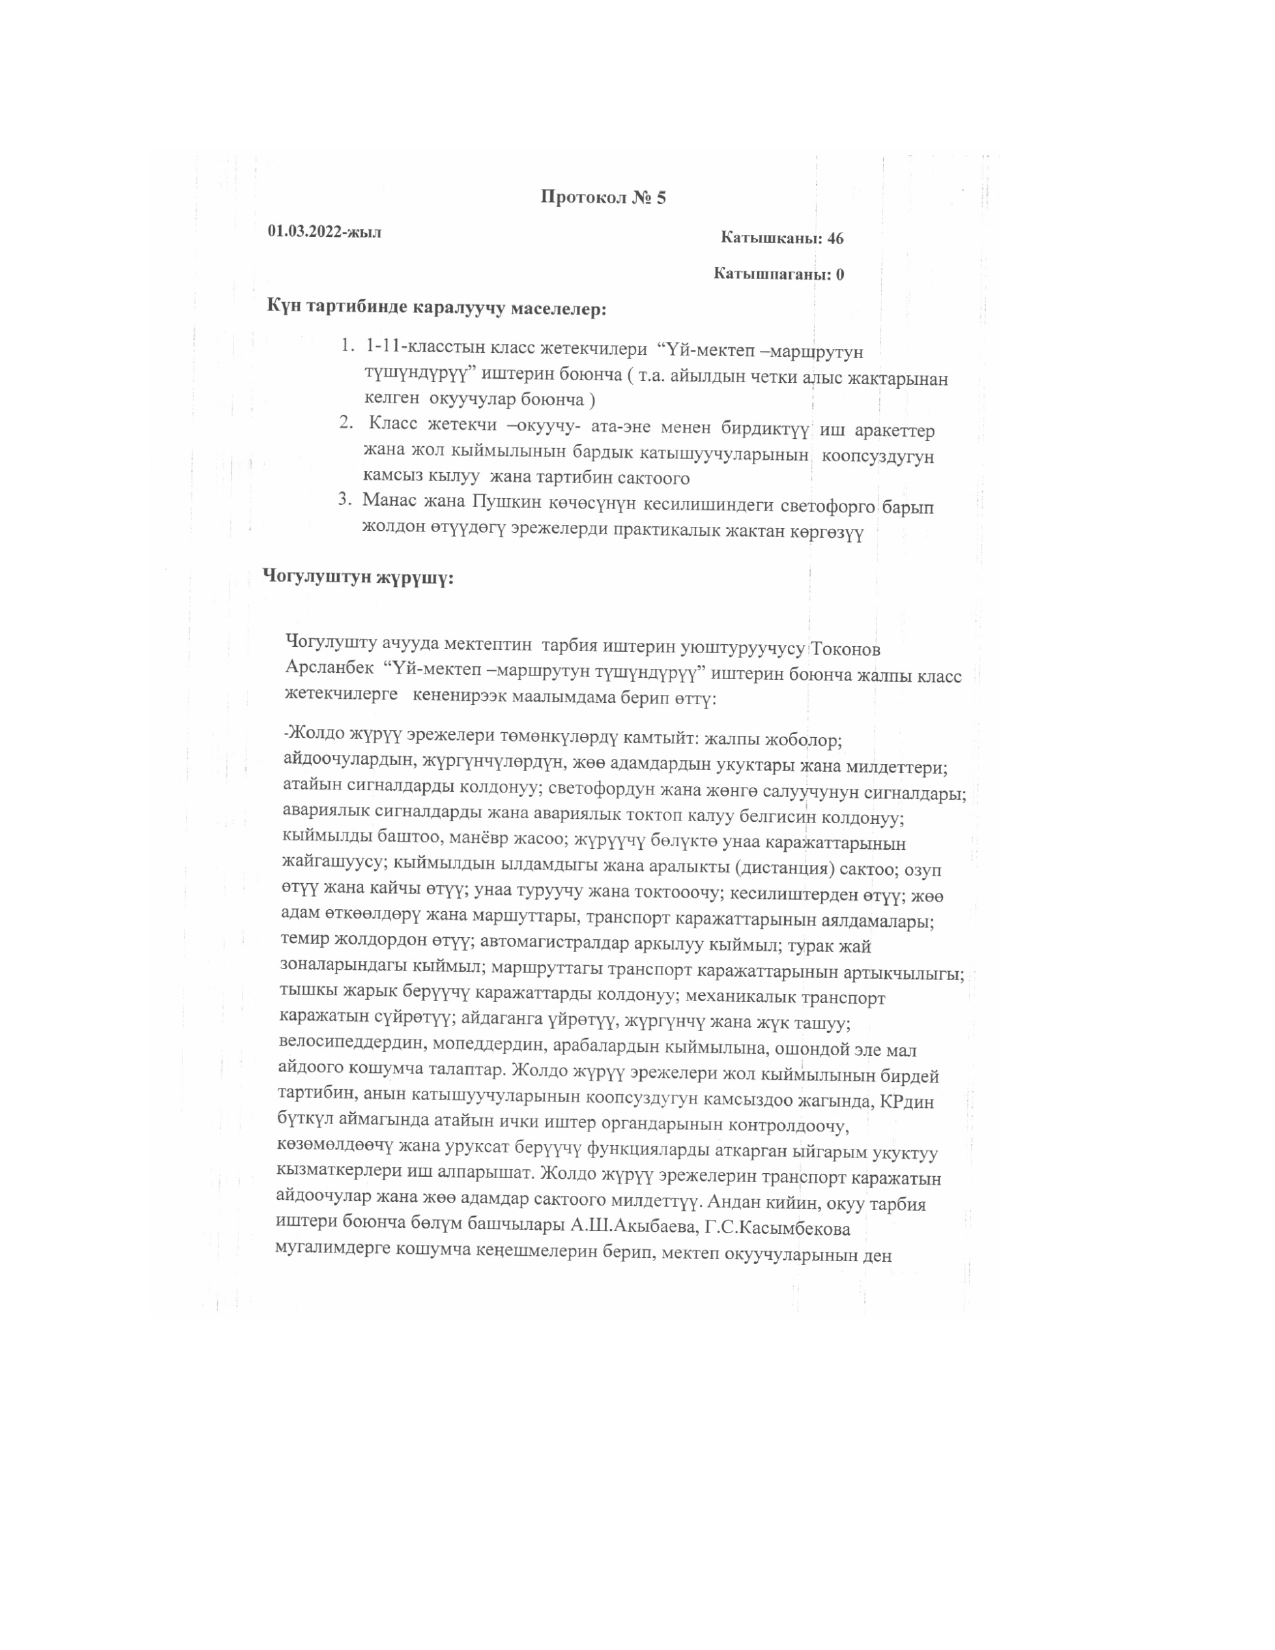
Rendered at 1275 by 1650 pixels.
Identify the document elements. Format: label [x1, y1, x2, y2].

picture [150, 150, 1001, 1319]
